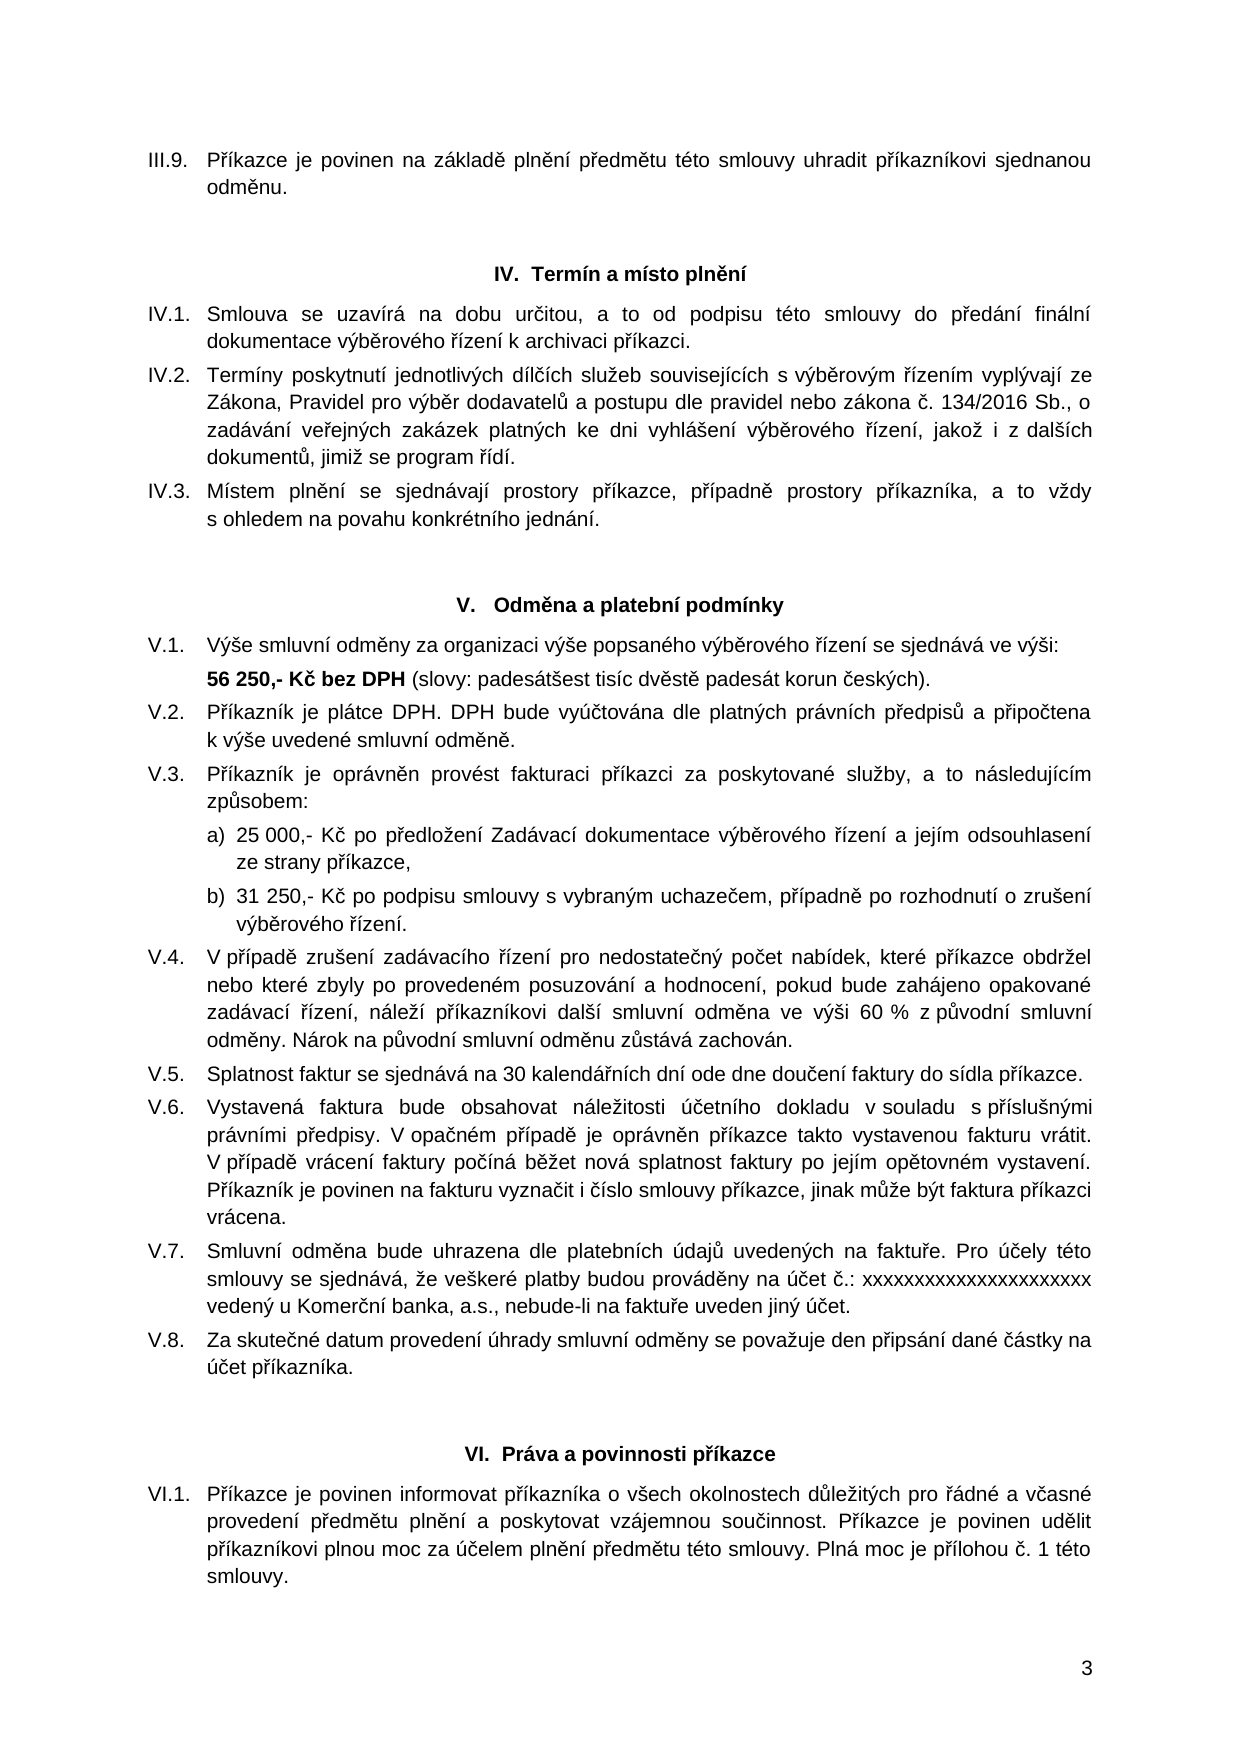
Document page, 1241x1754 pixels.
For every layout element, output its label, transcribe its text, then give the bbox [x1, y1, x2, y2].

list 56 250,- Kč bez DPH (slovy: padesátšest tisíc dvěstě padesát korun českých). [207, 666, 1093, 690]
text Příkazce je povinen na základě plnění předmětu této smlouvy uhradit příkazníkovi sjednanou odměnu. [148, 148, 1093, 199]
title Termín a místo plnění [148, 261, 1093, 285]
title Odměna a platební podmínky [148, 593, 1093, 617]
text V případě zrušení zadávacího řízení pro nedostatečný počet nabídek, které příkazce obdržel nebo které zbyly po provedeném posuzování a hodnocení, pokud bude zahájeno opakované zadávací řízení, náleží příkazníkovi další smluvní odměna ve výši 60 % z původní smluvní odměny. Nárok na původní smluvní odměnu zůstává zachován. [148, 945, 1093, 1052]
text Za skutečné datum provedení úhrady smluvní odměny se považuje den připsání dané částky na účet příkazníka. [148, 1328, 1093, 1379]
text 31 250,- Kč po podpisu smlouvy s vybraným uchazečem, případně po rozhodnutí o zrušení výběrového řízení. [207, 884, 1093, 935]
text Vystavená faktura bude obsahovat náležitosti účetního dokladu v souladu s příslušnými právními předpisy. V opačném případě je oprávněn příkazce takto vystavenou fakturu vrátit. V případě vrácení faktury počíná běžet nová splatnost faktury po jejím opětovném vystavení. Příkazník je povinen na fakturu vyznačit i číslo smlouvy příkazce, jinak může být faktura příkazci vrácena. [148, 1095, 1093, 1229]
text Smluvní odměna bude uhrazena dle platebních údajů uvedených na faktuře. Pro účely této smlouvy se sjednává, že veškeré platby budou prováděny na účet č.: xxxxxxxxxxxxxxxxxxxxxx vedený u Komerční banka, a.s., nebude-li na faktuře uveden jiný účet. [148, 1239, 1093, 1318]
text Smlouva se uzavírá na dobu určitou, a to od podpisu této smlouvy do předání finální dokumentace výběrového řízení k archivaci příkazci. [148, 301, 1093, 353]
text 25 000,- Kč po předložení Zadávací dokumentace výběrového řízení a jejím odsouhlasení ze strany příkazce, [207, 823, 1093, 874]
text Místem plnění se sjednávají prostory příkazce, případně prostory příkazníka, a to vždy s ohledem na povahu konkrétního jednání. [148, 479, 1093, 530]
text Výše smluvní odměny za organizaci výše popsaného výběrového řízení se sjednává ve výši: [148, 633, 1093, 657]
text Termíny poskytnutí jednotlivých dílčích služeb souvisejících s výběrovým řízením vyplývají ze Zákona, Pravidel pro výběr dodavatelů a postupu dle pravidel nebo zákona č. 134/2016 Sb., o zadávání veřejných zakázek platných ke dni vyhlášení výběrového řízení, jakož i z dalších dokumentů, jimiž se program řídí. [148, 363, 1093, 469]
text Příkazce je povinen informovat příkazníka o všech okolnostech důležitých pro řádné a včasné provedení předmětu plnění a poskytovat vzájemnou součinnost. Příkazce je povinen udělit příkazníkovi plnou moc za účelem plnění předmětu této smlouvy. Plná moc je přílohou č. 1 této smlouvy. [148, 1481, 1093, 1588]
text Příkazník je plátce DPH. DPH bude vyúčtována dle platných právních předpisů a připočtena k výše uvedené smluvní odměně. [148, 700, 1093, 752]
text Splatnost faktur se sjednává na 30 kalendářních dní ode dne doučení faktury do sídla příkazce. [148, 1061, 1093, 1085]
title Práva a povinnosti příkazce [148, 1441, 1093, 1465]
text Příkazník je oprávněn provést fakturaci příkazci za poskytované služby, a to následujícím způsobem: [148, 761, 1093, 813]
